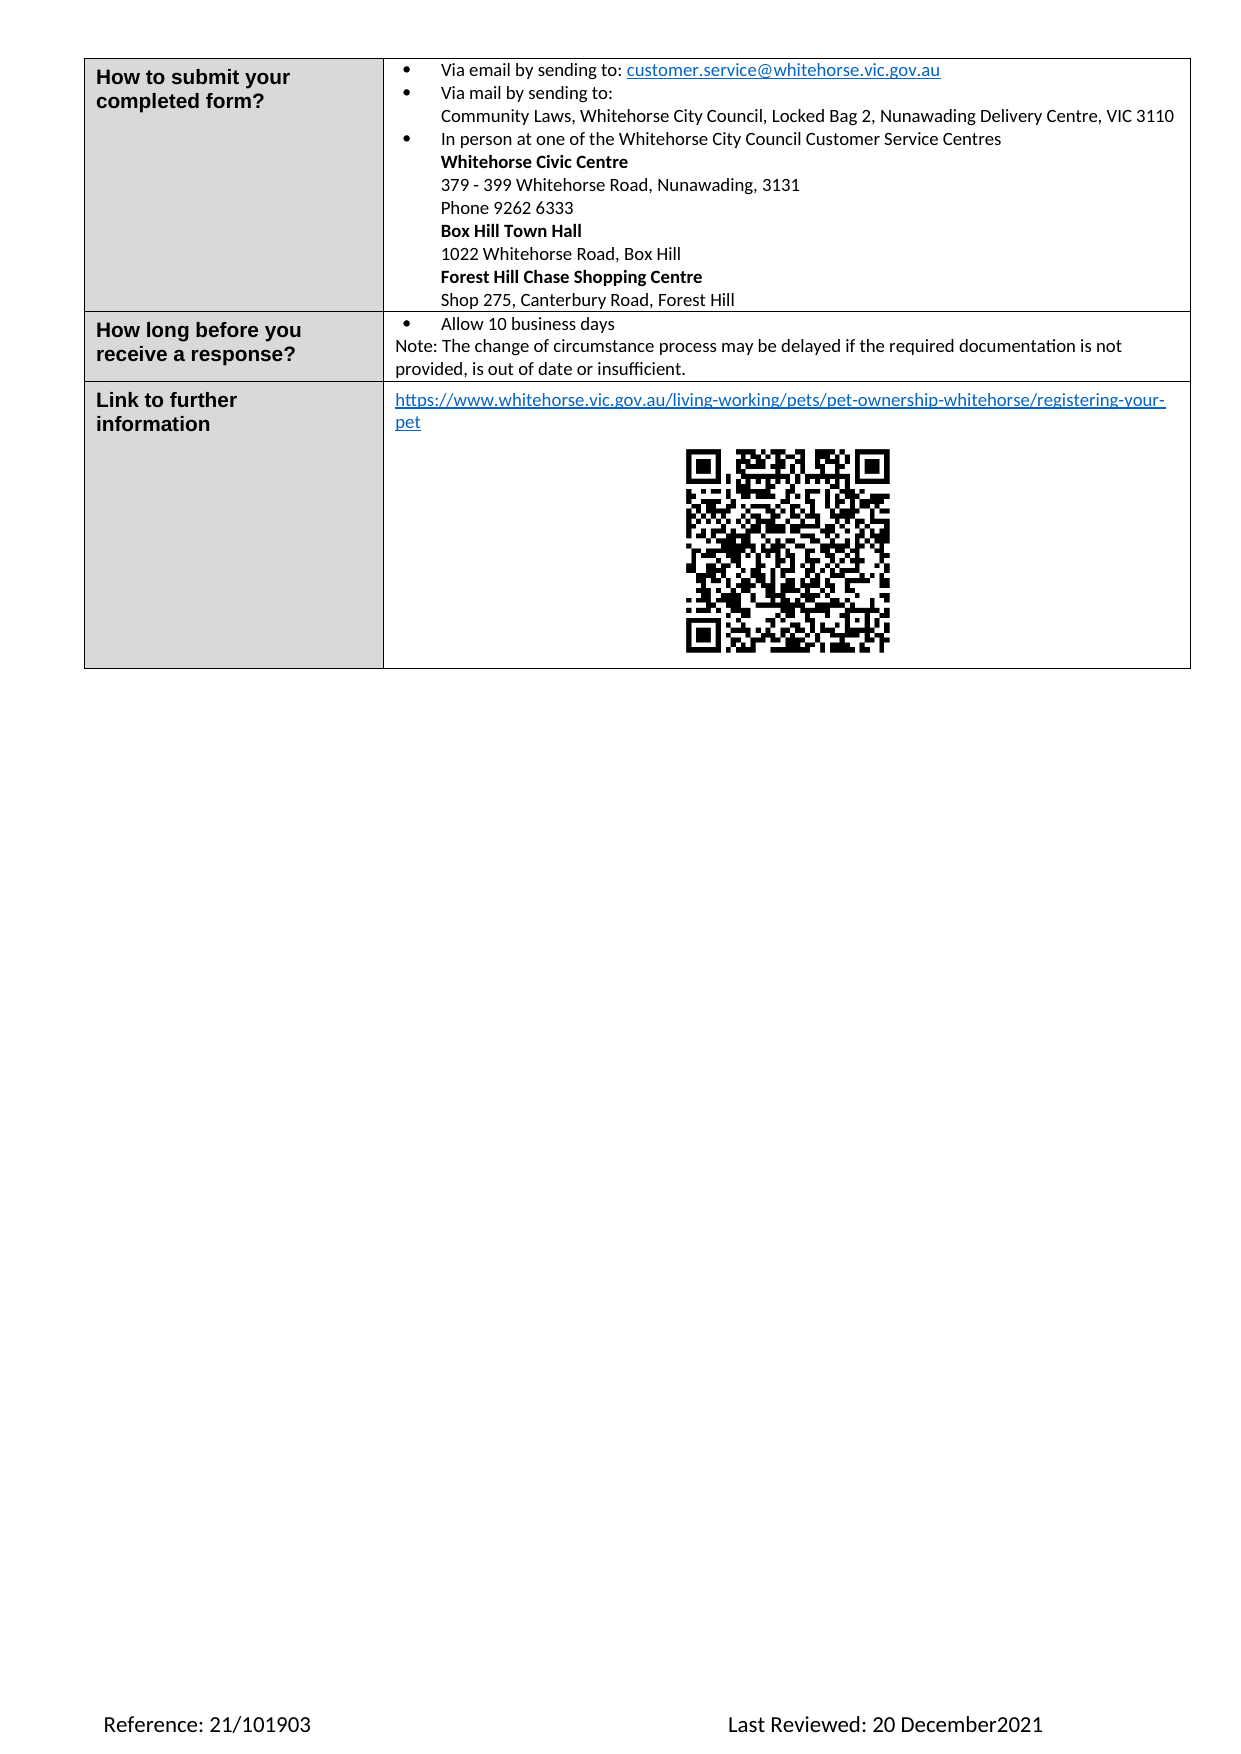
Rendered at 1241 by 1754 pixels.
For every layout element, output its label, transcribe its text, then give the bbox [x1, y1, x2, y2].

table_header How to submit your completed form? [85, 59, 383, 311]
picture [676, 440, 899, 662]
table_header Via email by sending to: customer.service@whitehorse.vic.gov.au Via mail by sending to: Community Laws, Whitehorse City Council, Locked Bag 2, Nunawading Delivery Centre, VIC 3110 In person at one of the Whitehorse City Council Customer Service Centres Whitehorse Civic Centre 379 - 399 Whitehorse Road, Nunawading, 3131 Phone 9262 6333 Box Hill Town Hall 1022 Whitehorse Road, Box Hill Forest Hill Chase Shopping Centre Shop 275, Canterbury Road, Forest Hill [384, 59, 1190, 311]
table_cell https://www.whitehorse.vic.gov.au/living-working/pets/pet-ownership-whitehorse/registering-your-pet [384, 382, 1190, 668]
table_cell Link to further information [85, 382, 383, 668]
table_cell How long before you receive a response? [85, 312, 383, 381]
table_cell Allow 10 business days Note: The change of circumstance process may be delayed if the required documentation is not provided, is out of date or insufficient. [384, 312, 1190, 381]
